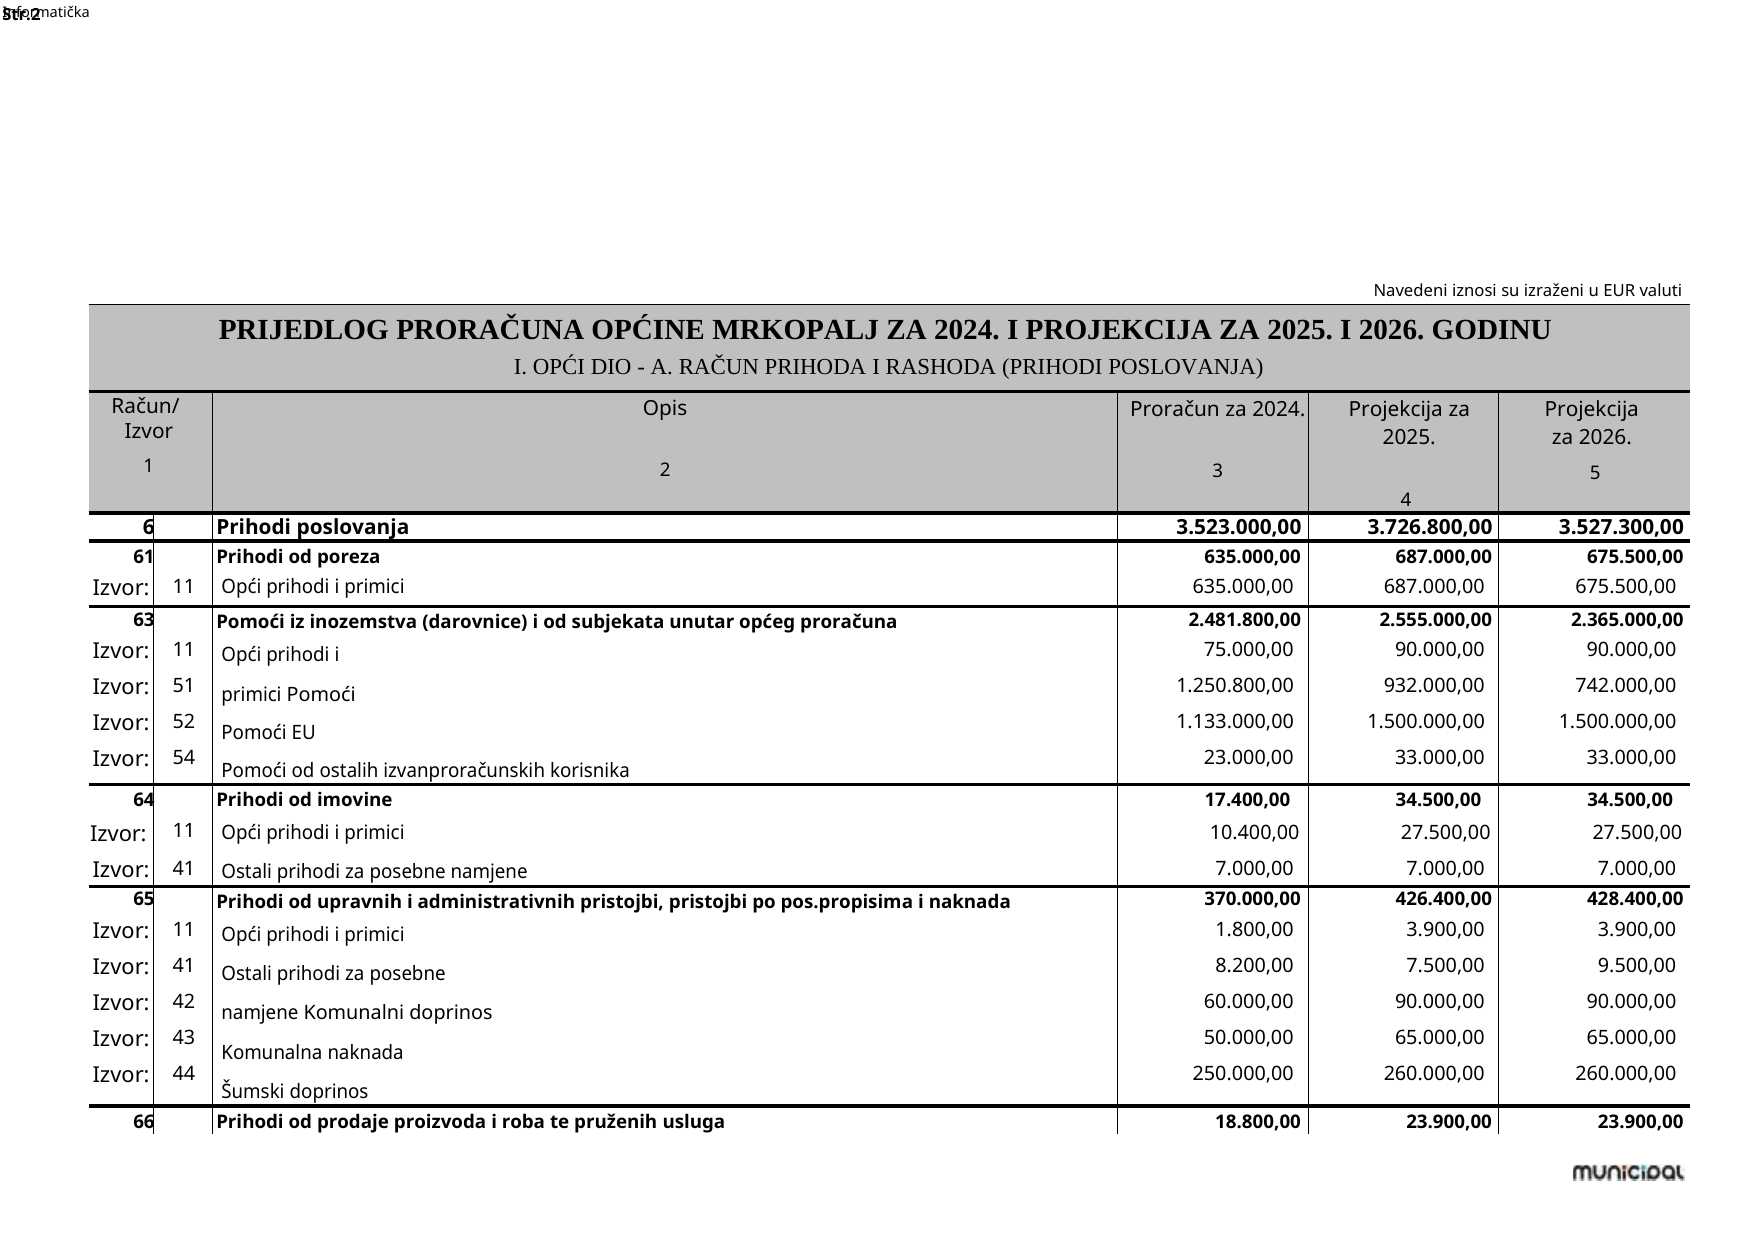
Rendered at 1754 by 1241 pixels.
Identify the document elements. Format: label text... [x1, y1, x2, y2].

table_cell Izvor: [89, 981, 153, 1017]
table_cell 687.000,00 [1309, 569, 1498, 604]
table_cell 90.000,00 [1309, 981, 1498, 1017]
table_cell 44 [154, 1053, 212, 1104]
table_cell Izvor: [89, 1053, 153, 1104]
table_cell 3.523.000,00 [1118, 515, 1308, 539]
table_cell 1.250.800,00 [1118, 665, 1308, 701]
table_cell 23.000,00 [1118, 737, 1308, 783]
table_cell 23.900,00 [1499, 1108, 1690, 1133]
table_cell Opći prihodi i primici [213, 569, 1117, 604]
table_cell 61 [89, 543, 153, 568]
table_cell Izvor: [89, 1017, 153, 1053]
table_cell Izvor: [89, 665, 153, 701]
table_header PRIJEDLOG PRORAČUNA OPĆINE MRKOPALJ ZA 2024. I PROJEKCIJA ZA 2025. I 2026. GODINU I. OPĆI DIO - A. RAČUN PRIHODA I RASHODA (PRIHODI POSLOVANJA) [89, 305, 1690, 390]
table_cell 42 [154, 981, 212, 1017]
table_cell Izvor: [89, 945, 153, 981]
table_cell Prihodi od imovine Opći prihodi i primici Ostali prihodi za posebne namjene [213, 786, 1117, 885]
table_cell 742.000,00 [1499, 665, 1690, 701]
table_cell 9.500,00 [1499, 945, 1690, 981]
table_cell Izvor: [89, 569, 153, 604]
table_cell 23.900,00 [1309, 1108, 1498, 1133]
table_cell 41 [154, 945, 212, 981]
table_cell 3.900,00 [1309, 910, 1498, 945]
table_cell 3.527.300,00 [1499, 515, 1690, 539]
table_cell Izvor: [89, 848, 153, 885]
table_cell 7.500,00 [1309, 945, 1498, 981]
table_cell Opis 2 [213, 393, 1117, 511]
table_cell 426.400,00 [1309, 888, 1498, 910]
table_cell 52 [154, 701, 212, 737]
table_cell 75.000,00 [1118, 631, 1308, 665]
table_cell 33.000,00 [1499, 737, 1690, 783]
table_cell 66 [89, 1108, 153, 1133]
table_cell Prihodi od poreza [213, 543, 1117, 568]
table_cell 64 Izvor: [89, 786, 153, 848]
table_cell 34.500,00 27.500,00 [1499, 786, 1690, 848]
table_cell 635.000,00 [1118, 543, 1308, 568]
table_cell Proračun za 2024. 3 [1118, 393, 1308, 511]
table_cell 932.000,00 [1309, 665, 1498, 701]
table_cell 34.500,00 27.500,00 [1309, 786, 1498, 848]
table_cell 1.500.000,00 [1309, 701, 1498, 737]
table_cell Izvor: [89, 631, 153, 665]
table_cell 2.365.000,00 [1499, 608, 1690, 631]
table_cell 41 [154, 848, 212, 885]
table_cell 54 [154, 737, 212, 783]
table_cell 51 [154, 665, 212, 701]
table_cell 65 [89, 888, 153, 910]
table_cell 90.000,00 [1309, 631, 1498, 665]
table_cell 370.000,00 [1118, 888, 1308, 910]
table_cell 1.800,00 [1118, 910, 1308, 945]
table_cell 1.500.000,00 [1499, 701, 1690, 737]
table_cell 90.000,00 [1499, 631, 1690, 665]
table_cell 11 [154, 786, 212, 848]
table_cell 7.000,00 [1118, 848, 1308, 885]
table_cell 33.000,00 [1309, 737, 1498, 783]
table_cell 6 [89, 515, 153, 539]
table_cell 17.400,00 10.400,00 [1118, 786, 1308, 848]
table_cell 3.726.800,00 [1309, 515, 1498, 539]
text Navedeni iznosi su izraženi u EUR valuti [75, 278, 1682, 301]
table_cell 675.500,00 [1499, 543, 1690, 568]
table_cell 675.500,00 [1499, 569, 1690, 604]
table_cell 11 [154, 910, 212, 945]
table_cell 635.000,00 [1118, 569, 1308, 604]
table_cell 65.000,00 [1309, 1017, 1498, 1053]
table_cell Pomoći iz inozemstva (darovnice) i od subjekata unutar općeg proračuna Opći prihodi i primici Pomoći Pomoći EU Pomoći od ostalih izvanproračunskih korisnika [213, 608, 1117, 783]
table_cell 3.900,00 [1499, 910, 1690, 945]
picture [1572, 1164, 1685, 1181]
table_cell 7.000,00 [1309, 848, 1498, 885]
table_cell Prihodi od prodaje proizvoda i roba te pruženih usluga Opći prihodi i primici [213, 1108, 1117, 1133]
table_cell 2.481.800,00 [1118, 608, 1308, 631]
table_cell 60.000,00 [1118, 981, 1308, 1017]
table_cell 11 [154, 569, 212, 604]
table_cell [154, 608, 212, 631]
table_cell Projekcija za 2026. 5 [1499, 393, 1690, 511]
table_cell 7.000,00 [1499, 848, 1690, 885]
table_cell 90.000,00 [1499, 981, 1690, 1017]
table_cell 687.000,00 [1309, 543, 1498, 568]
table_cell 43 [154, 1017, 212, 1053]
table_cell [154, 888, 212, 910]
table_cell Projekcija za 2025. 4 [1309, 393, 1498, 511]
table_cell Račun/ Izvor 1 [89, 393, 212, 511]
table_cell [154, 1108, 212, 1133]
table_cell Prihodi poslovanja [213, 515, 1117, 539]
table_cell 8.200,00 [1118, 945, 1308, 981]
table_cell 1.133.000,00 [1118, 701, 1308, 737]
table_cell 50.000,00 [1118, 1017, 1308, 1053]
table_cell [154, 515, 212, 539]
table_cell 11 [154, 631, 212, 665]
table_cell 18.800,00 [1118, 1108, 1308, 1133]
table_cell 260.000,00 [1309, 1053, 1498, 1104]
table_cell 250.000,00 [1118, 1053, 1308, 1104]
table_cell 260.000,00 [1499, 1053, 1690, 1104]
table_cell Izvor: [89, 737, 153, 783]
table_cell Prihodi od upravnih i administrativnih pristojbi, pristojbi po pos.propisima i naknada Opći prihodi i primici Ostali prihodi za posebne namjene Komunalni doprinos Komunalna naknada Šumski doprinos [213, 888, 1117, 1104]
table_cell Izvor: [89, 910, 153, 945]
table_cell 65.000,00 [1499, 1017, 1690, 1053]
table_cell 428.400,00 [1499, 888, 1690, 910]
table_cell [154, 543, 212, 568]
table_cell 63 [89, 608, 153, 631]
table_cell 2.555.000,00 [1309, 608, 1498, 631]
table_cell Izvor: [89, 701, 153, 737]
